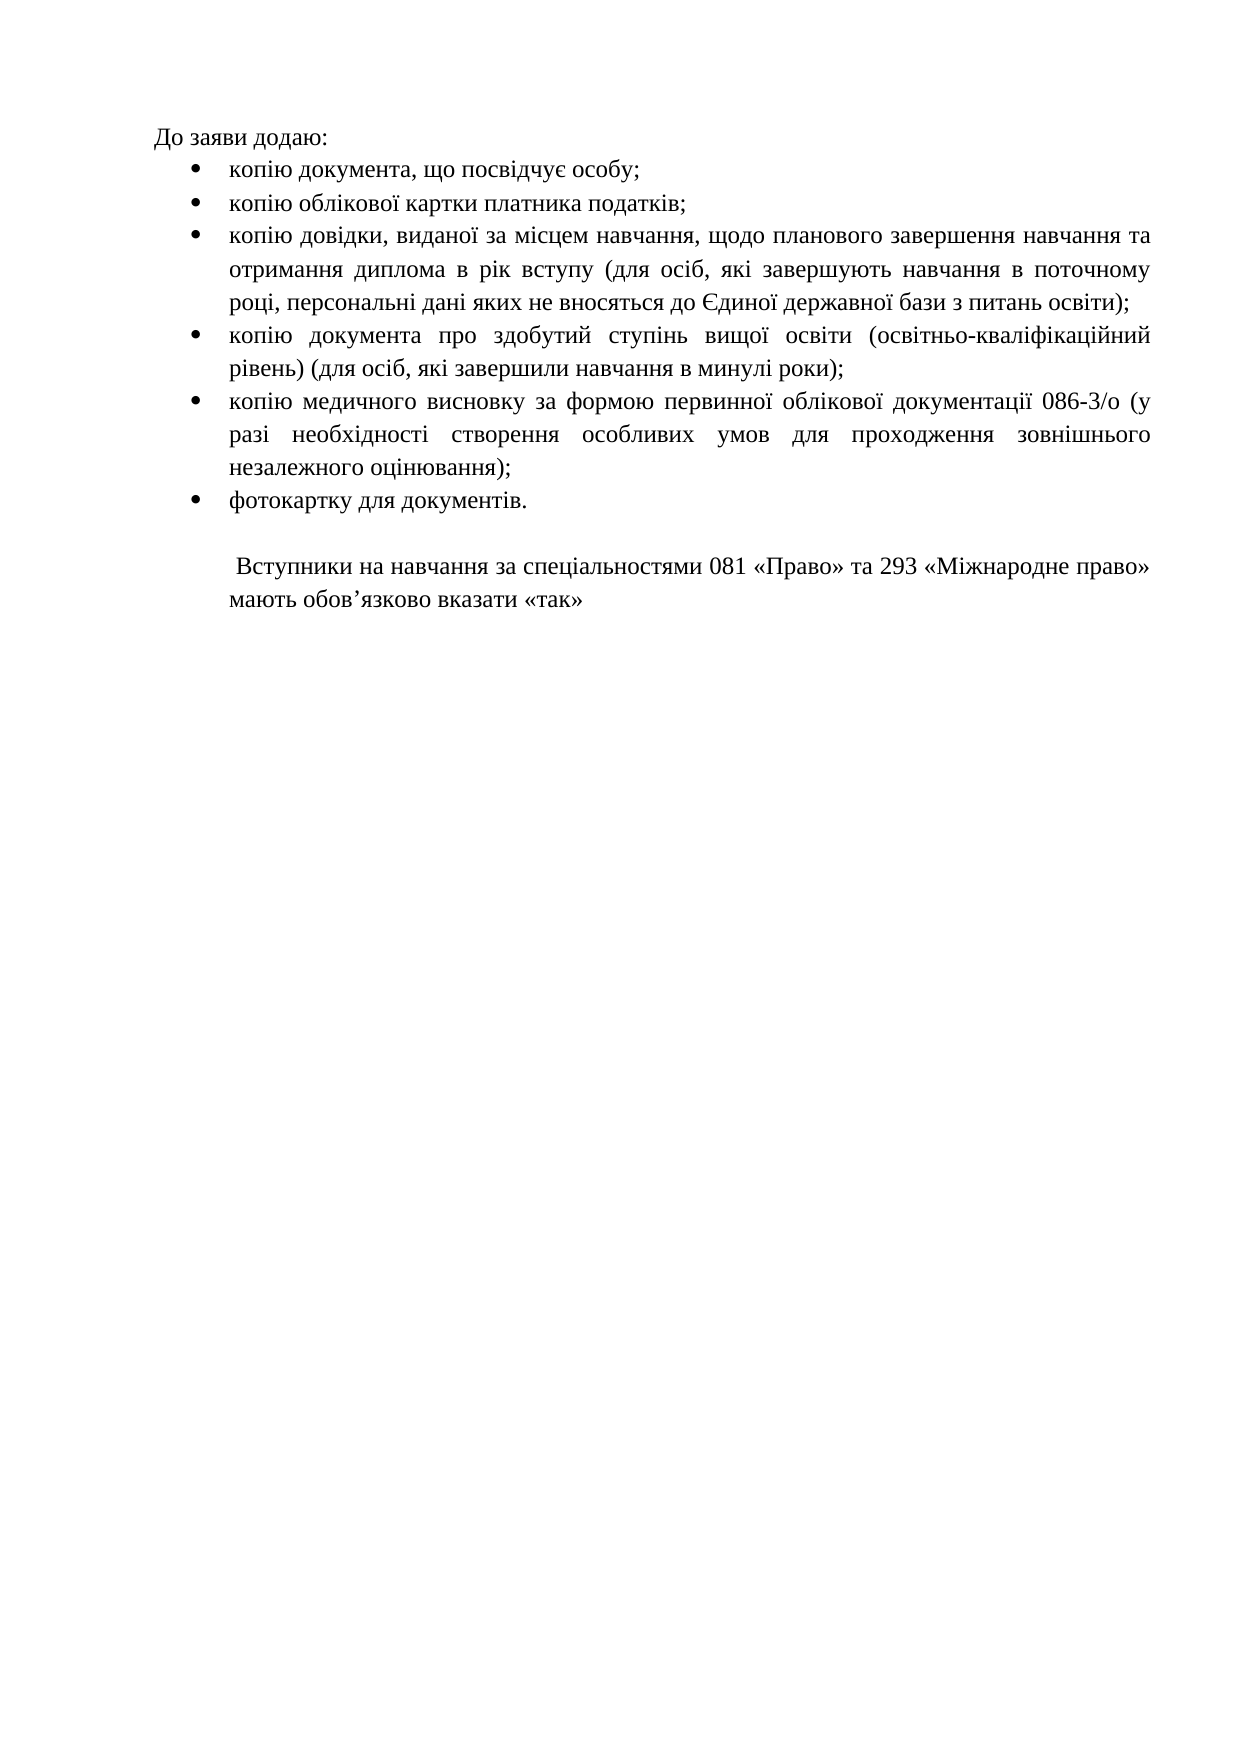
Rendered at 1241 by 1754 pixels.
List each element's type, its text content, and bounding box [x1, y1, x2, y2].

list Вступники на навчання за спеціальностями 081 «Право» та 293 «Міжнародне право» мають обов’язково вказати «так» [229, 551, 1152, 613]
list копію документа про здобутий ступінь вищої освіти (освітньо-кваліфікаційний рівень) (для осіб, які завершили навчання в минулі роки); [191, 320, 1152, 381]
list копію медичного висновку за формою первинної облікової документації 086-3/о (у разі необхідності створення особливих умов для проходження зовнішнього незалежного оцінювання); [191, 386, 1152, 481]
list фотокартку для документів. [191, 485, 1152, 513]
list копію документа, що посвідчує особу; [191, 154, 1152, 183]
text До заяви додаю: [148, 122, 1152, 150]
list копію довідки, виданої за місцем навчання, щодо планового завершення навчання та отримання диплома в рік вступу (для осіб, які завершують навчання в поточному році, персональні дані яких не вносяться до Єдиної державної бази з питань освіти); [191, 221, 1152, 315]
list копію облікової картки платника податків; [191, 188, 1152, 216]
